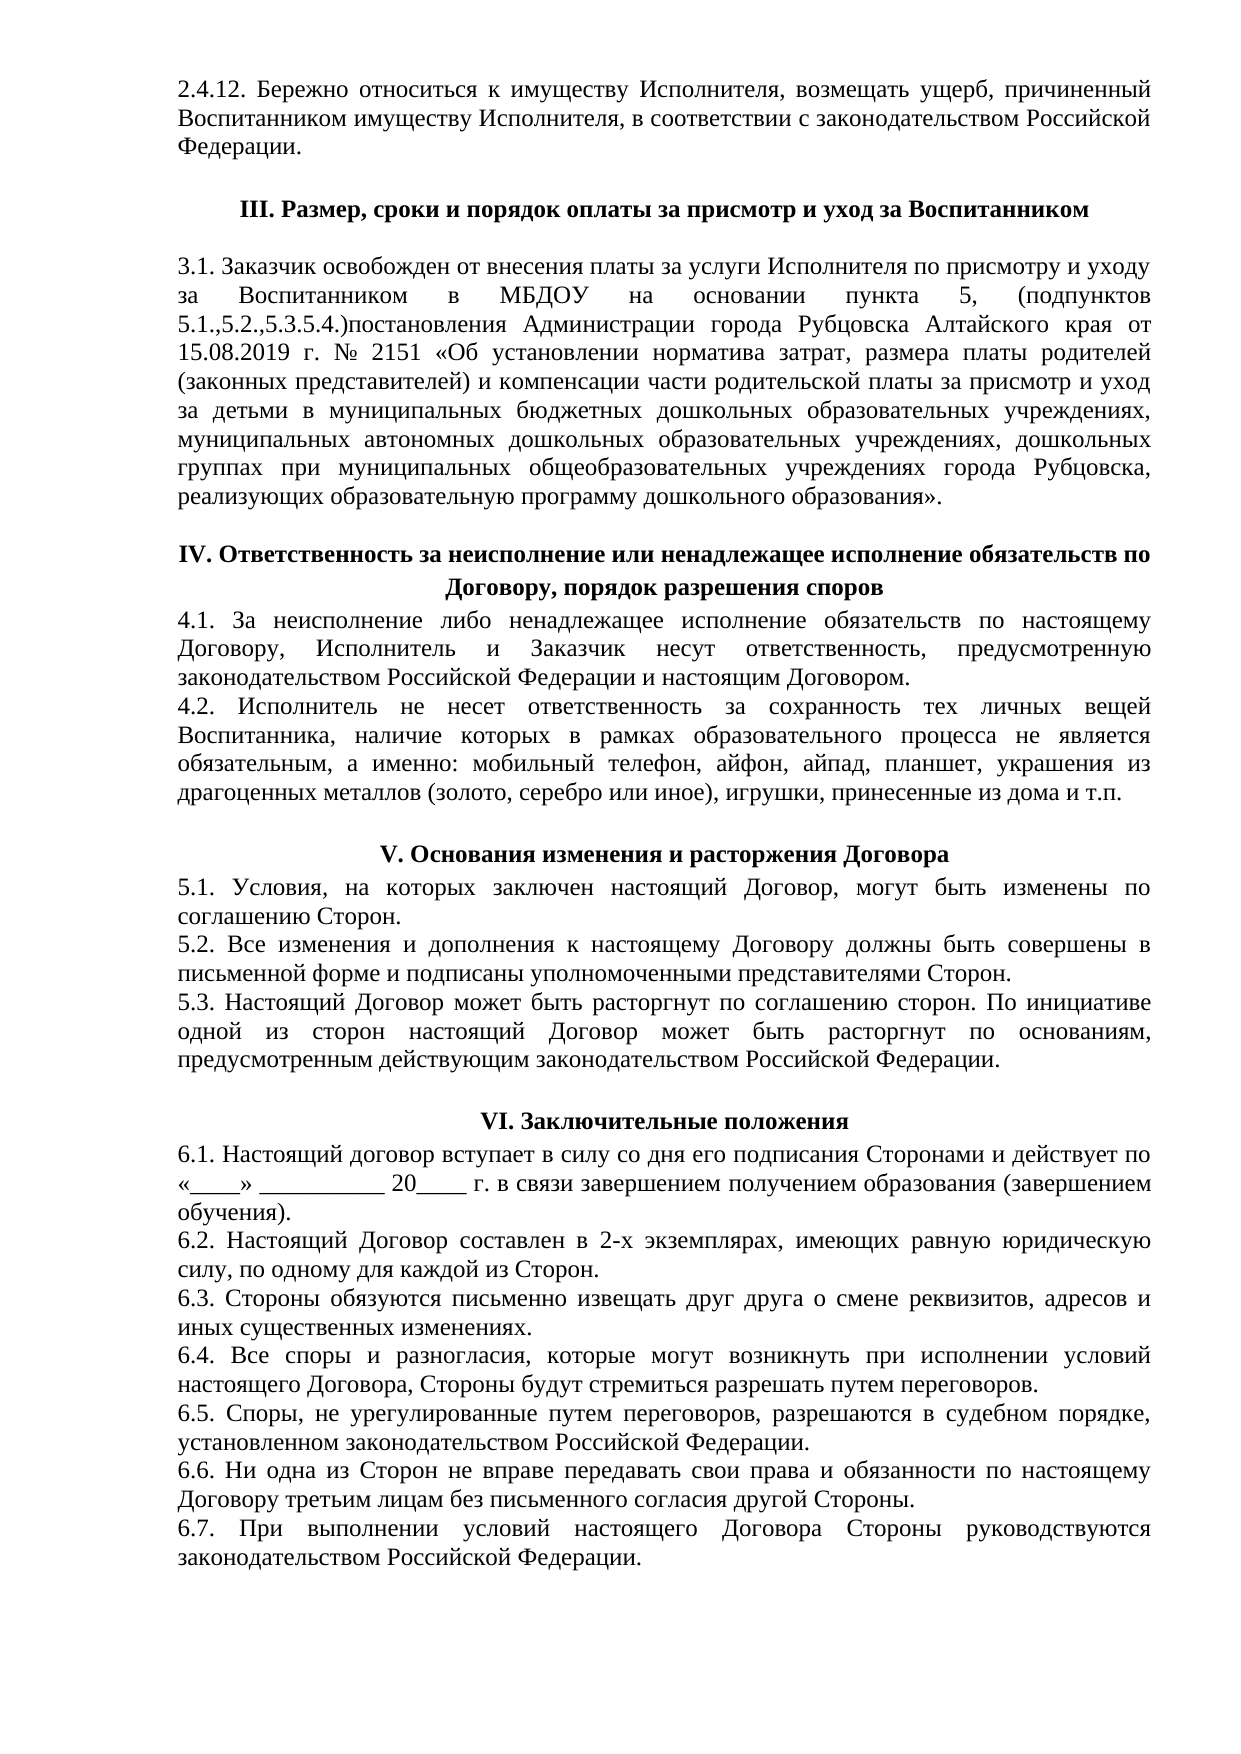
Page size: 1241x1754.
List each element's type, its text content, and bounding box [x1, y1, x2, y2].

text 4.2. Исполнитель не несет ответственность за сохранность тех личных вещей Воспитанника, наличие которых в рамках образовательного процесса не является обязательным, а именно: мобильный телефон, айфон, айпад, планшет, украшения из драгоценных металлов (золото, серебро или иное), игрушки, принесенные из дома и т.п. [177, 691, 1152, 806]
text VI. Заключительные положения [177, 1106, 1152, 1135]
text 6.4. Все споры и разногласия, которые могут возникнуть при исполнении условий настоящего Договора, Стороны будут стремиться разрешать путем переговоров. [177, 1341, 1152, 1398]
text 5.1. Условия, на которых заключен настоящий Договор, могут быть изменены по соглашению Сторон. [177, 872, 1152, 929]
text 6.3. Стороны обязуются письменно извещать друг друга о смене реквизитов, адресов и иных существенных изменениях. [177, 1283, 1152, 1341]
text 6.6. Ни одна из Сторон не вправе передавать свои права и обязанности по настоящему Договору третьим лицам без письменного согласия другой Стороны. [177, 1456, 1152, 1513]
text 4.1. За неисполнение либо ненадлежащее исполнение обязательств по настоящему Договору, Исполнитель и Заказчик несут ответственность, предусмотренную законодательством Российской Федерации и настоящим Договором. [177, 605, 1152, 691]
text 6.5. Споры, не урегулированные путем переговоров, разрешаются в судебном порядке, установленном законодательством Российской Федерации. [177, 1398, 1152, 1456]
text V. Основания изменения и расторжения Договора [177, 839, 1152, 868]
text 5.2. Все изменения и дополнения к настоящему Договору должны быть совершены в письменной форме и подписаны уполномоченными представителями Сторон. [177, 929, 1152, 987]
text 6.1. Настоящий договор вступает в силу со дня его подписания Сторонами и действует по «____» __________ 20____ г. в связи завершением получением образования (завершением обучения). [177, 1139, 1152, 1226]
text 3.1. Заказчик освобожден от внесения платы за услуги Исполнителя по присмотру и уходу за Воспитанником в МБДОУ на основании пункта 5, (подпунктов 5.1.,5.2.,5.3.5.4.)постановления Администрации города Рубцовска Алтайского края от 15.08.2019 г. № 2151 «Об установлении норматива затрат, размера платы родителей (законных представителей) и компенсации части родительской платы за присмотр и уход за детьми в муниципальных бюджетных дошкольных образовательных учреждениях, муниципальных автономных дошкольных образовательных учреждениях, дошкольных группах при муниципальных общеобразовательных учреждениях города Рубцовска, реализующих образовательную программу дошкольного образования». [177, 251, 1152, 510]
text 2.4.12. Бережно относиться к имуществу Исполнителя, возмещать ущерб, причиненный Воспитанником имуществу Исполнителя, в соответствии с законодательством Российской Федерации. [177, 74, 1152, 160]
text 6.7. При выполнении условий настоящего Договора Стороны руководствуются законодательством Российской Федерации. [177, 1513, 1152, 1571]
text IV. Ответственность за неисполнение или ненадлежащее исполнение обязательств по Договору, порядок разрешения споров [177, 539, 1152, 600]
text III. Размер, сроки и порядок оплаты за присмотр и уход за Воспитанником [177, 194, 1152, 222]
text 5.3. Настоящий Договор может быть расторгнут по соглашению сторон. По инициативе одной из сторон настоящий Договор может быть расторгнут по основаниям, предусмотренным действующим законодательством Российской Федерации. [177, 987, 1152, 1073]
text 6.2. Настоящий Договор составлен в 2-х экземплярах, имеющих равную юридическую силу, по одному для каждой из Сторон. [177, 1226, 1152, 1283]
